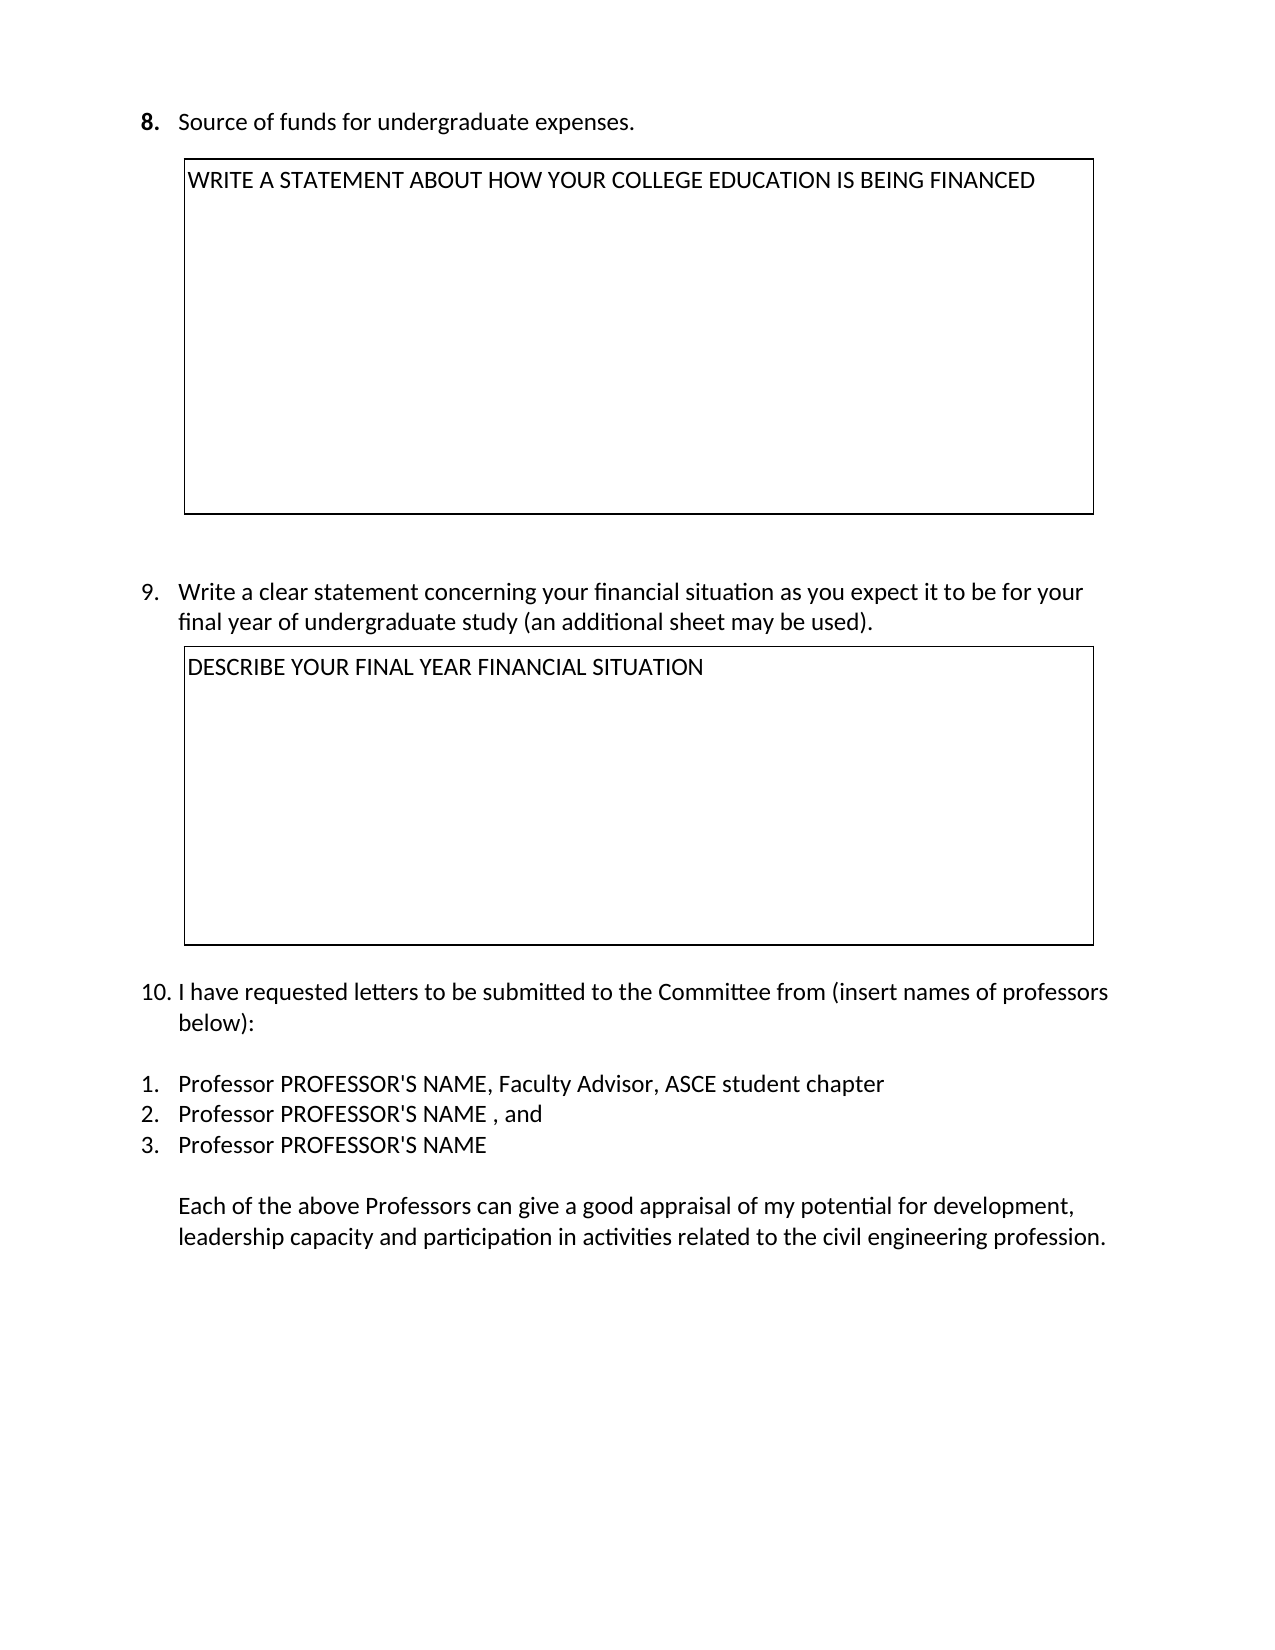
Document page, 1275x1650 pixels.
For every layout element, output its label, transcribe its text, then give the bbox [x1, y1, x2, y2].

list Professor PROFESSOR'S NAME, Faculty Advisor, ASCE student chapter [141, 1068, 1125, 1099]
text WRITE A STATEMENT ABOUT HOW YOUR COLLEGE EDUCATION IS BEING FINANCED [185, 162, 1092, 196]
list Professor PROFESSOR'S NAME [141, 1129, 1125, 1160]
list Write a clear statement concerning your financial situation as you expect it to be for your final year of undergraduate study (an additional sheet may be used). [141, 576, 1125, 637]
text DESCRIBE YOUR FINAL YEAR FINANCIAL SITUATION [185, 649, 1092, 684]
list Source of funds for undergraduate expenses. [141, 106, 1125, 137]
text Each of the above Professors can give a good appraisal of my potential for development, leadership capacity and participation in activities related to the civil engineering profession. [178, 1190, 1125, 1251]
list I have requested letters to be submitted to the Committee from (insert names of professors below): [141, 977, 1125, 1038]
list Professor PROFESSOR'S NAME , and [141, 1099, 1125, 1129]
